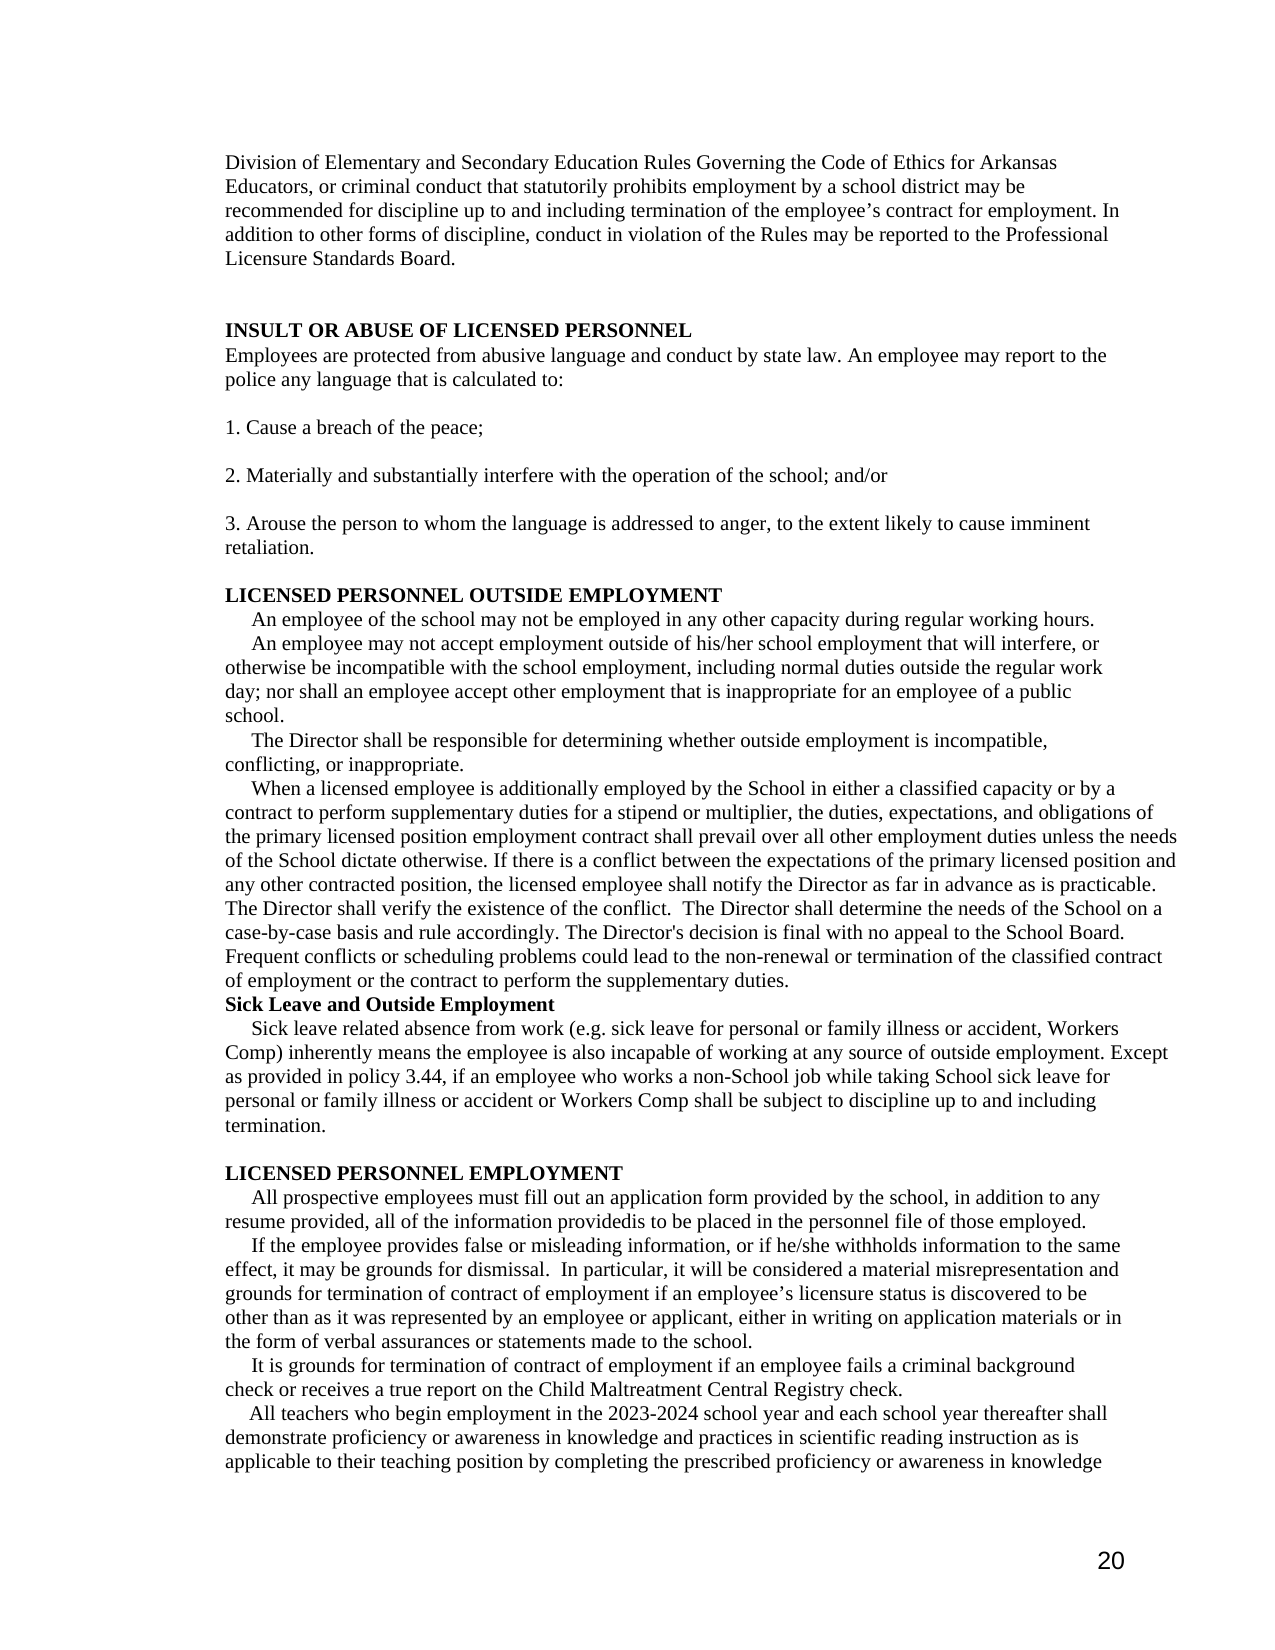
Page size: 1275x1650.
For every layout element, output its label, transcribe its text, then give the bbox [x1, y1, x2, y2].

text 3. Arouse the person to whom the language is addressed to anger, to the extent likely to cause imminent retaliation. [225, 511, 1125, 559]
text The Director shall be responsible for determining whether outside employment is incompatible, conflicting, or inappropriate. [225, 727, 1125, 776]
text It is grounds for termination of contract of employment if an employee fails a criminal background check or receives a true report on the Child Maltreatment Central Registry check. [225, 1353, 1125, 1401]
text An employee may not accept employment outside of his/her school employment that will interfere, or otherwise be incompatible with the school employment, including normal duties outside the regular work day; nor shall an employee accept other employment that is inappropriate for an employee of a public school. [225, 631, 1125, 727]
text 1. Cause a breach of the peace; [225, 415, 1125, 439]
text When a licensed employee is additionally employed by the School in either a classified capacity or by a contract to perform supplementary duties for a stipend or multiplier, the duties, expectations, and obligations of the primary licensed position employment contract shall prevail over all other employment duties unless the needs of the School dictate otherwise. If there is a conflict between the expectations of the primary licensed position and any other contracted position, the licensed employee shall notify the Director as far in advance as is practicable. The Director shall verify the existence of the conflict. The Director shall determine the needs of the School on a case-by-case basis and rule accordingly. The Director's decision is final with no appeal to the School Board. Frequent conflicts or scheduling problems could lead to the non-renewal or termination of the classified contract of employment or the contract to perform the supplementary duties. [225, 776, 1181, 992]
text Sick Leave and Outside Employment [225, 992, 1125, 1016]
text All prospective employees must fill out an application form provided by the school, in addition to any resume provided, all of the information providedis to be placed in the personnel file of those employed. [225, 1185, 1125, 1233]
text If the employee provides false or misleading information, or if he/she withholds information to the same effect, it may be grounds for dismissal. In particular, it will be considered a material misrepresentation and grounds for termination of contract of employment if an employee’s licensure status is discovered to be other than as it was represented by an employee or applicant, either in writing on application materials or in the form of verbal assurances or statements made to the school. [225, 1233, 1125, 1353]
text Employees are protected from abusive language and conduct by state law. An employee may report to the police any language that is calculated to: [225, 342, 1125, 391]
text LICENSED PERSONNEL OUTSIDE EMPLOYMENT [225, 583, 1125, 607]
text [225, 1401, 1125, 1473]
text An employee of the school may not be employed in any other capacity during regular working hours. [225, 607, 1125, 631]
text Sick leave related absence from work (e.g. sick leave for personal or family illness or accident, Workers Comp) inherently means the employee is also incapable of working at any source of outside employment. Except as provided in policy 3.44, if an employee who works a non-School job while taking School sick leave for personal or family illness or accident or Workers Comp shall be subject to discipline up to and including termination. [225, 1016, 1181, 1137]
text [225, 150, 1125, 270]
text INSULT OR ABUSE OF LICENSED PERSONNEL [225, 318, 1125, 342]
text 2. Materially and substantially interfere with the operation of the school; and/or [225, 463, 1125, 487]
text LICENSED PERSONNEL EMPLOYMENT [225, 1161, 1125, 1185]
